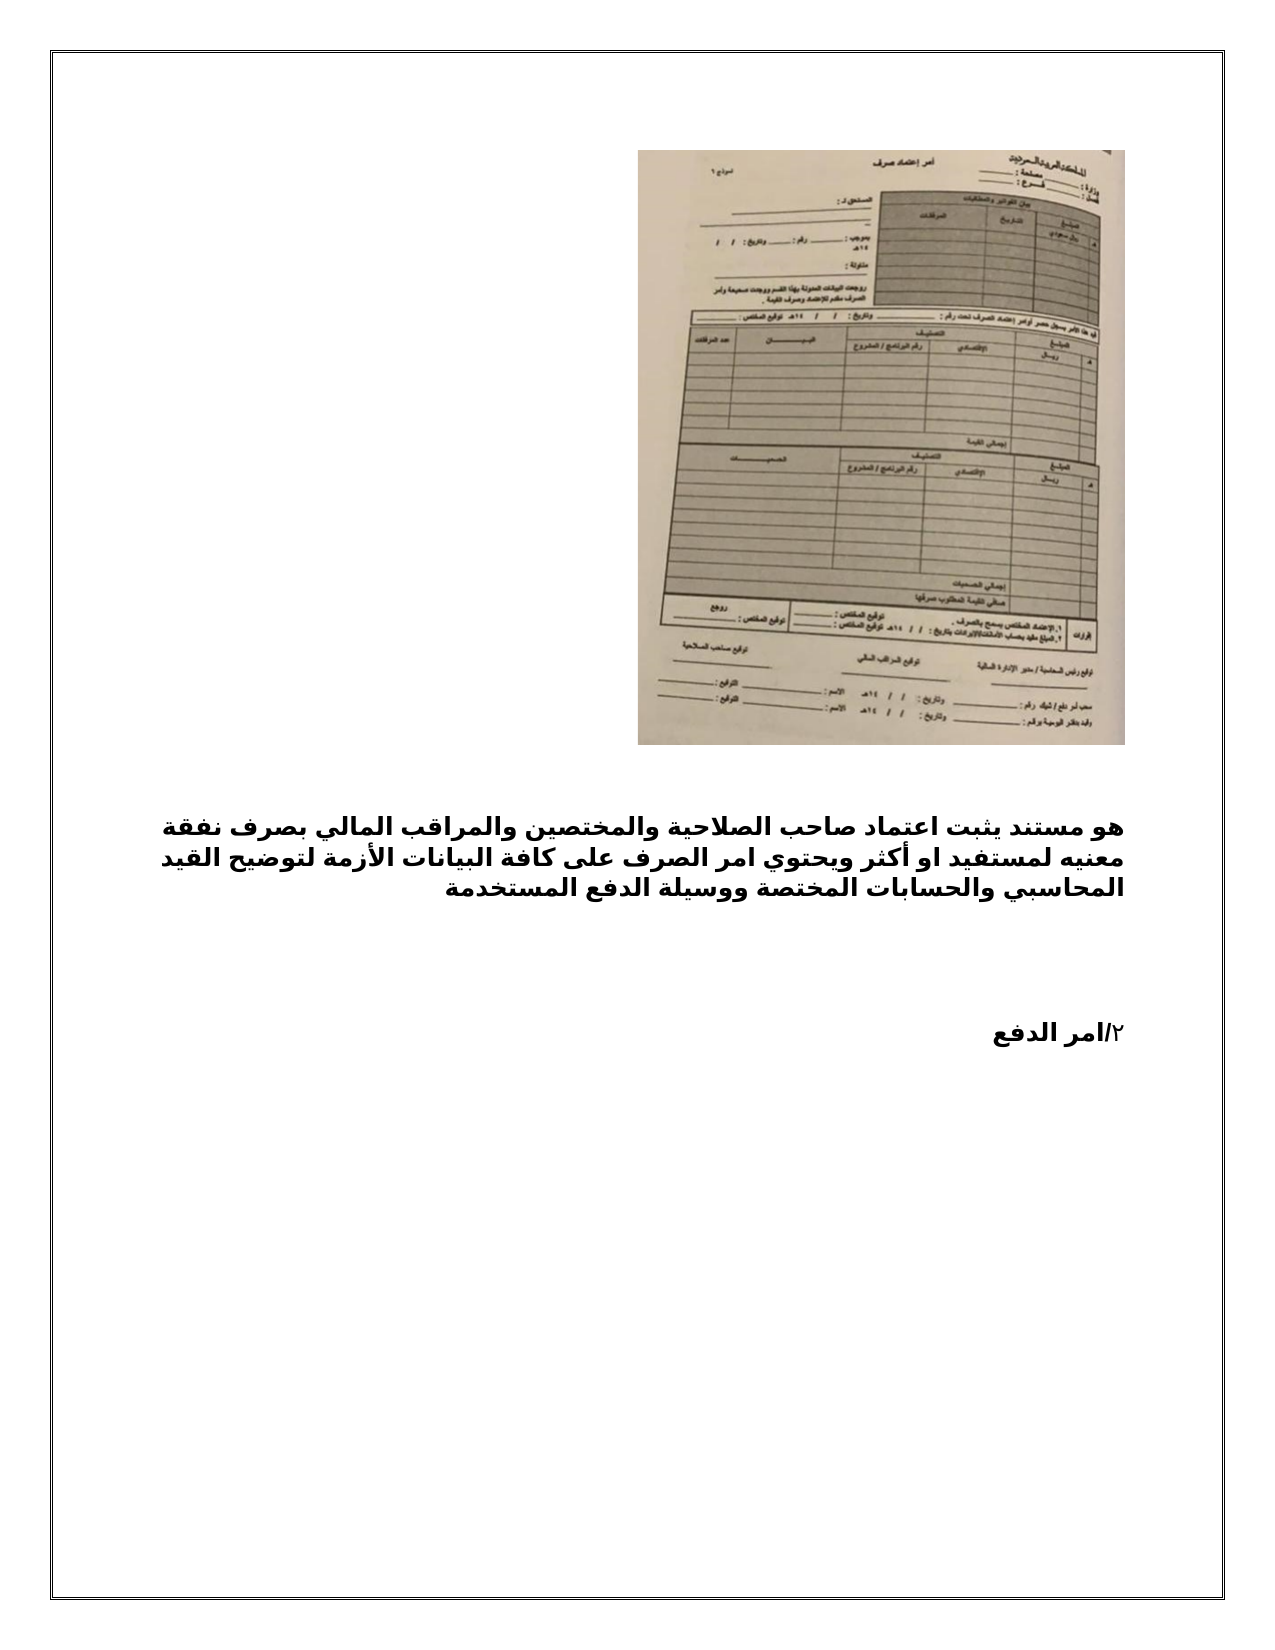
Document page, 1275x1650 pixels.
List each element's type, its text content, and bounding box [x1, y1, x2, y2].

text ٢/امر الدفع [150, 1018, 1125, 1047]
text هو مستند يثبت اعتماد صاحب الصلاحية والمختصين والمراقب المالي بصرف نفقة معنيه لمستفيد او أكثر ويحتوي امر الصرف على كافة البيانات الأزمة لتوضيح القيد المحاسبي والحسابات المختصة ووسيلة الدفع المستخدمة [150, 812, 1125, 902]
picture [637, 150, 1125, 745]
